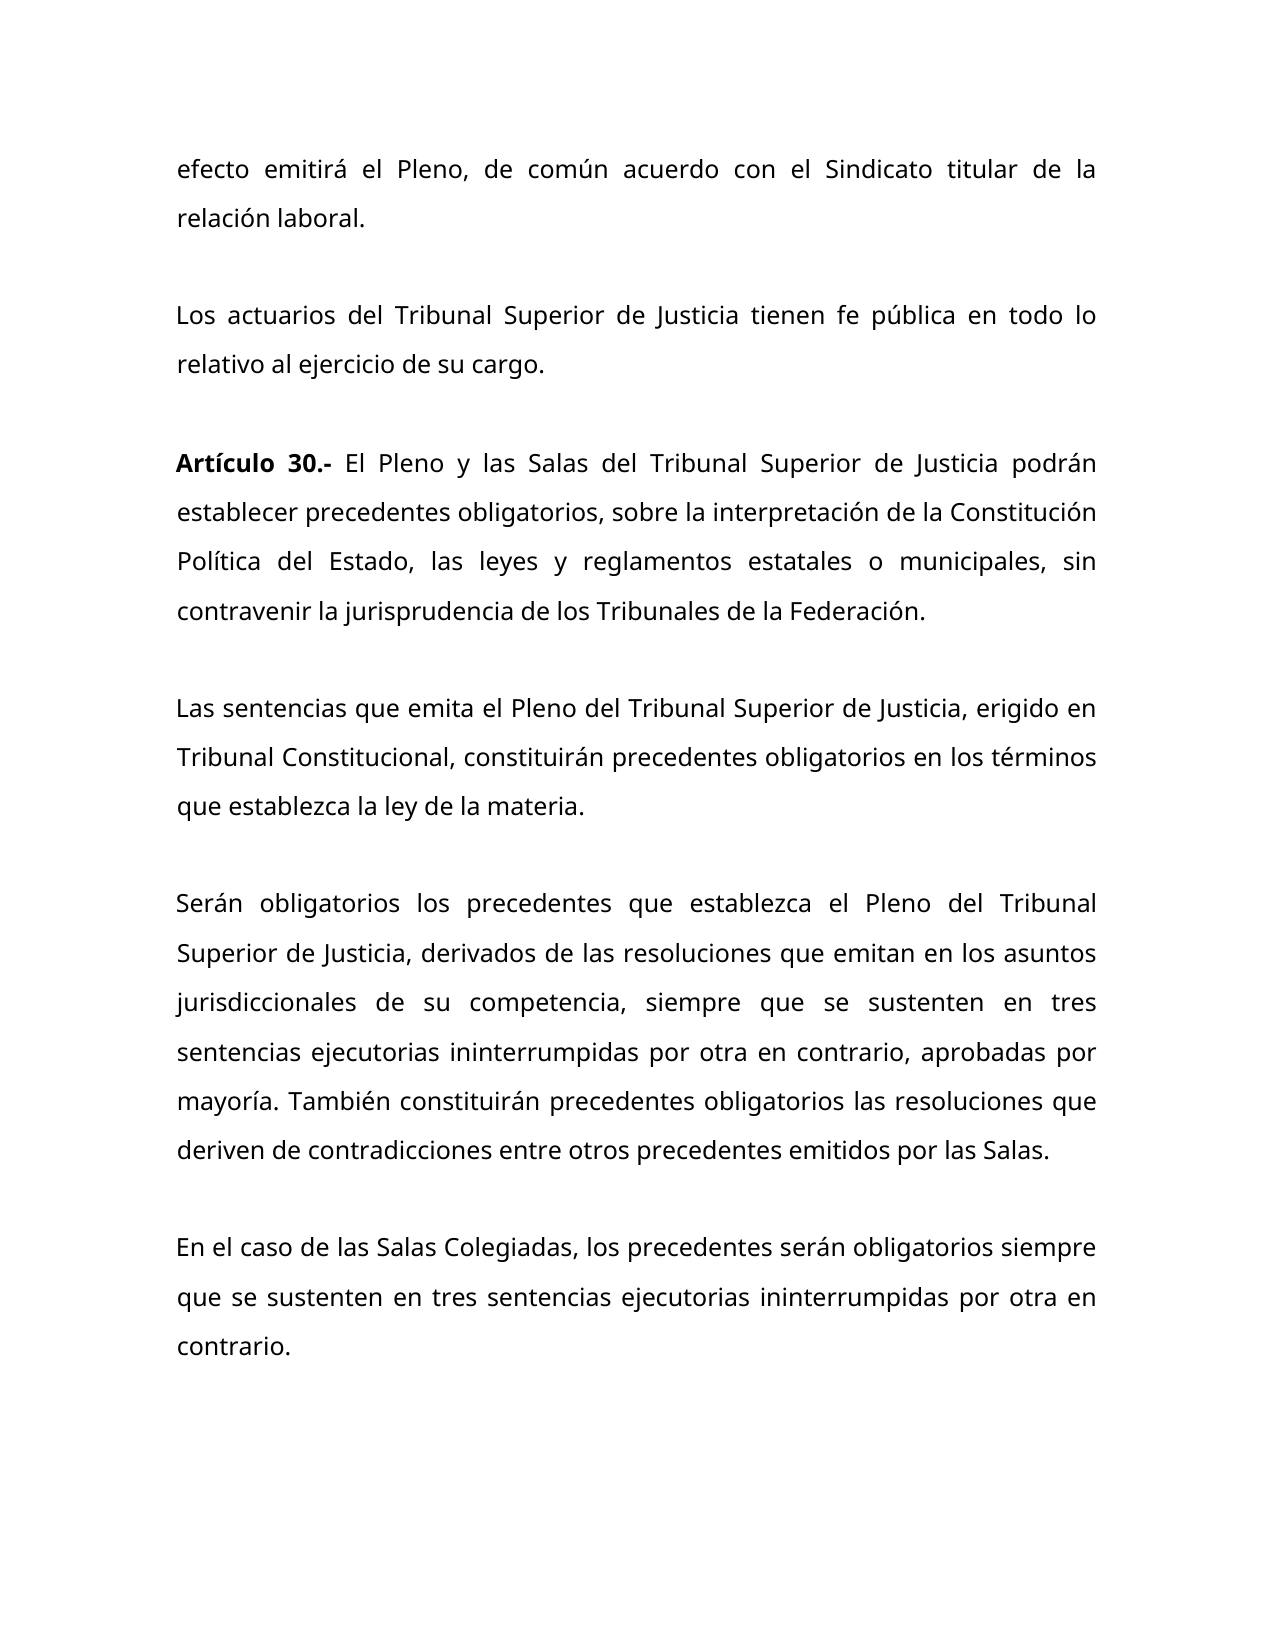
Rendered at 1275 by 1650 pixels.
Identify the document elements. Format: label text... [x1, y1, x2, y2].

text Los actuarios del Tribunal Superior de Justicia tienen fe pública en todo lo relativo al ejercicio de su cargo. [176, 298, 1098, 381]
text Artículo 30.- El Pleno y las Salas del Tribunal Superior de Justicia podrán establecer precedentes obligatorios, sobre la interpretación de la Constitución Política del Estado, las leyes y reglamentos estatales o municipales, sin contravenir la jurisprudencia de los Tribunales de la Federación. [176, 445, 1098, 627]
text Serán obligatorios los precedentes que establezca el Pleno del Tribunal Superior de Justicia, derivados de las resoluciones que emitan en los asuntos jurisdiccionales de su competencia, siempre que se sustenten en tres sentencias ejecutorias ininterrumpidas por otra en contrario, aprobadas por mayoría. También constituirán precedentes obligatorios las resoluciones que deriven de contradicciones entre otros precedentes emitidos por las Salas. [176, 886, 1098, 1167]
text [176, 151, 1098, 235]
text Las sentencias que emita el Pleno del Tribunal Superior de Justicia, erigido en Tribunal Constitucional, constituirán precedentes obligatorios en los términos que establezca la ley de la materia. [176, 690, 1098, 823]
text En el caso de las Salas Colegiadas, los precedentes serán obligatorios siempre que se sustenten en tres sentencias ejecutorias ininterrumpidas por otra en contrario. [176, 1230, 1098, 1363]
